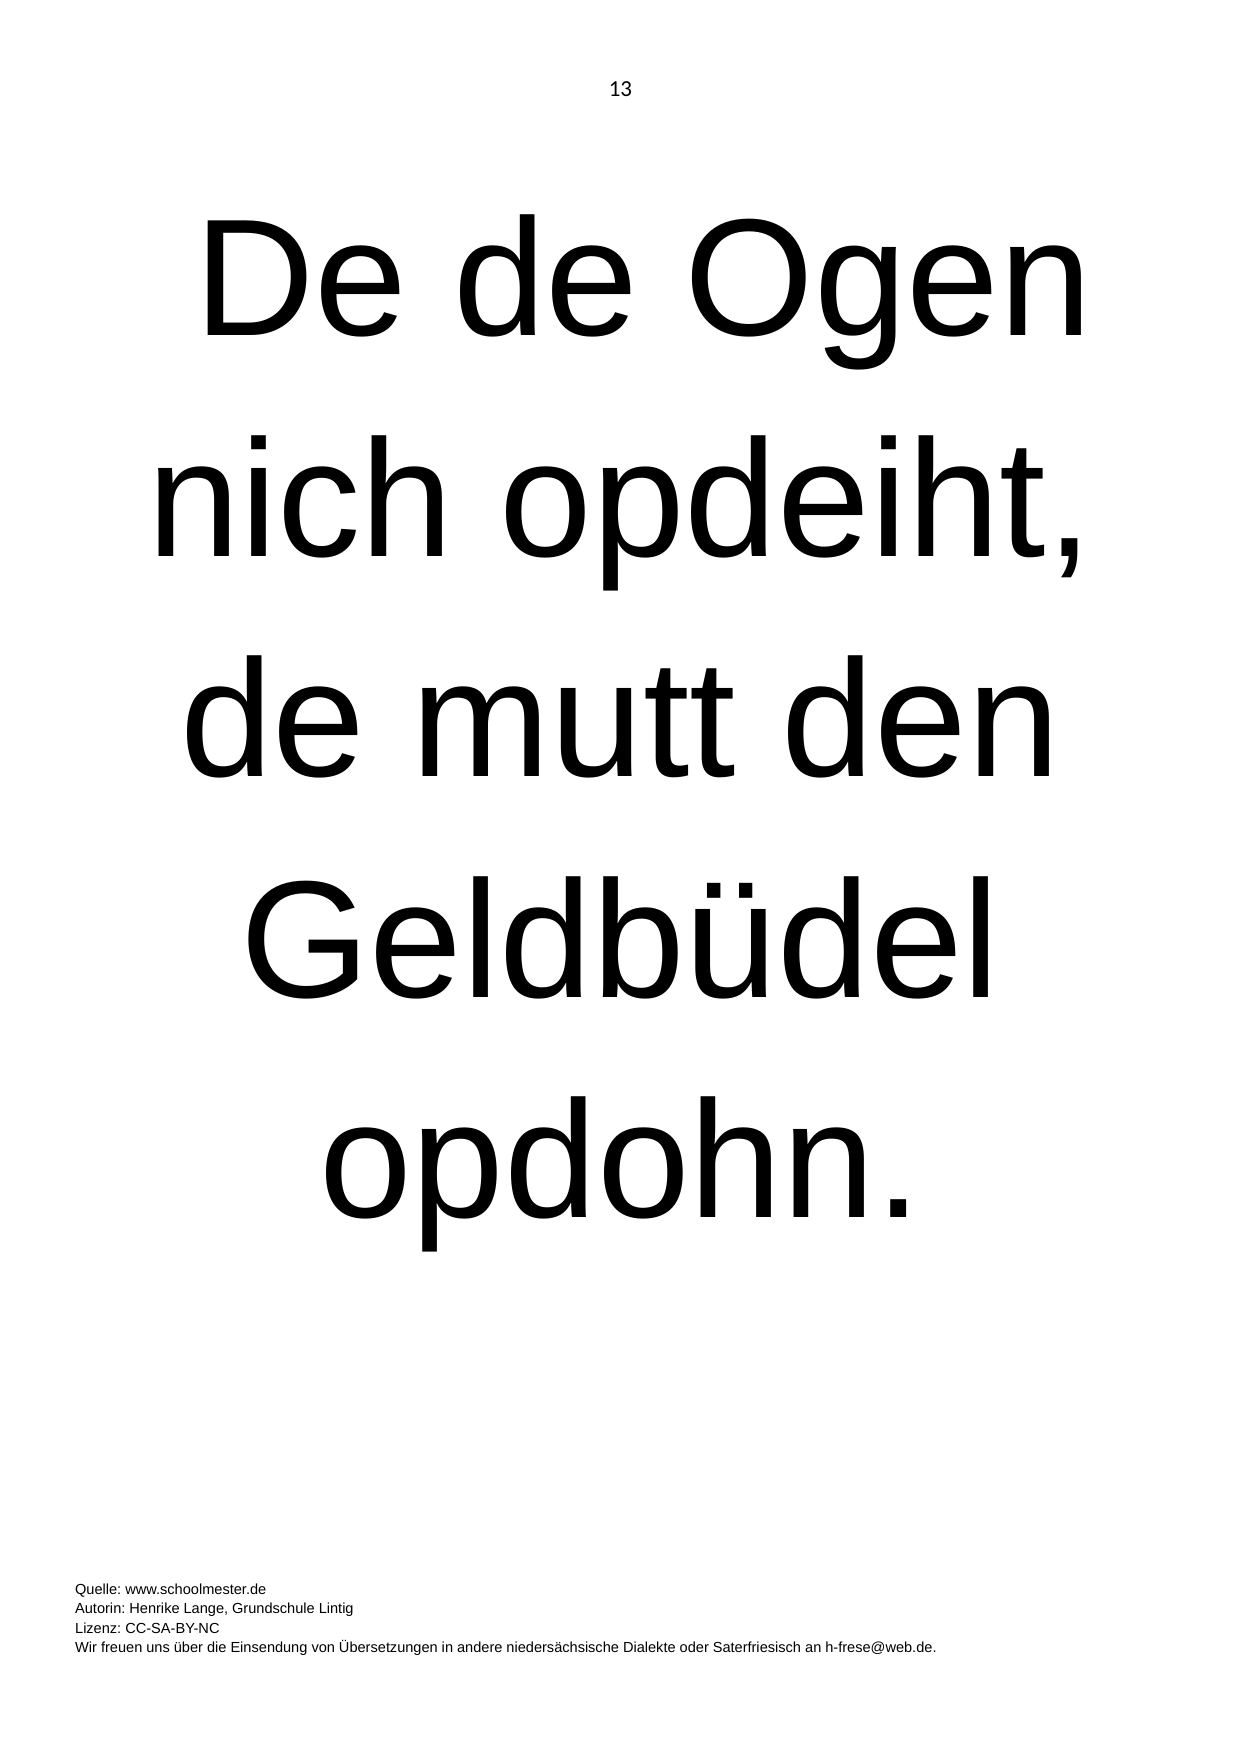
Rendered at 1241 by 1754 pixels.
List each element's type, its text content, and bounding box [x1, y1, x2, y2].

text De de Ogen nich opdeiht, de mutt den Geldbüdel opdohn. [75, 179, 1165, 1253]
